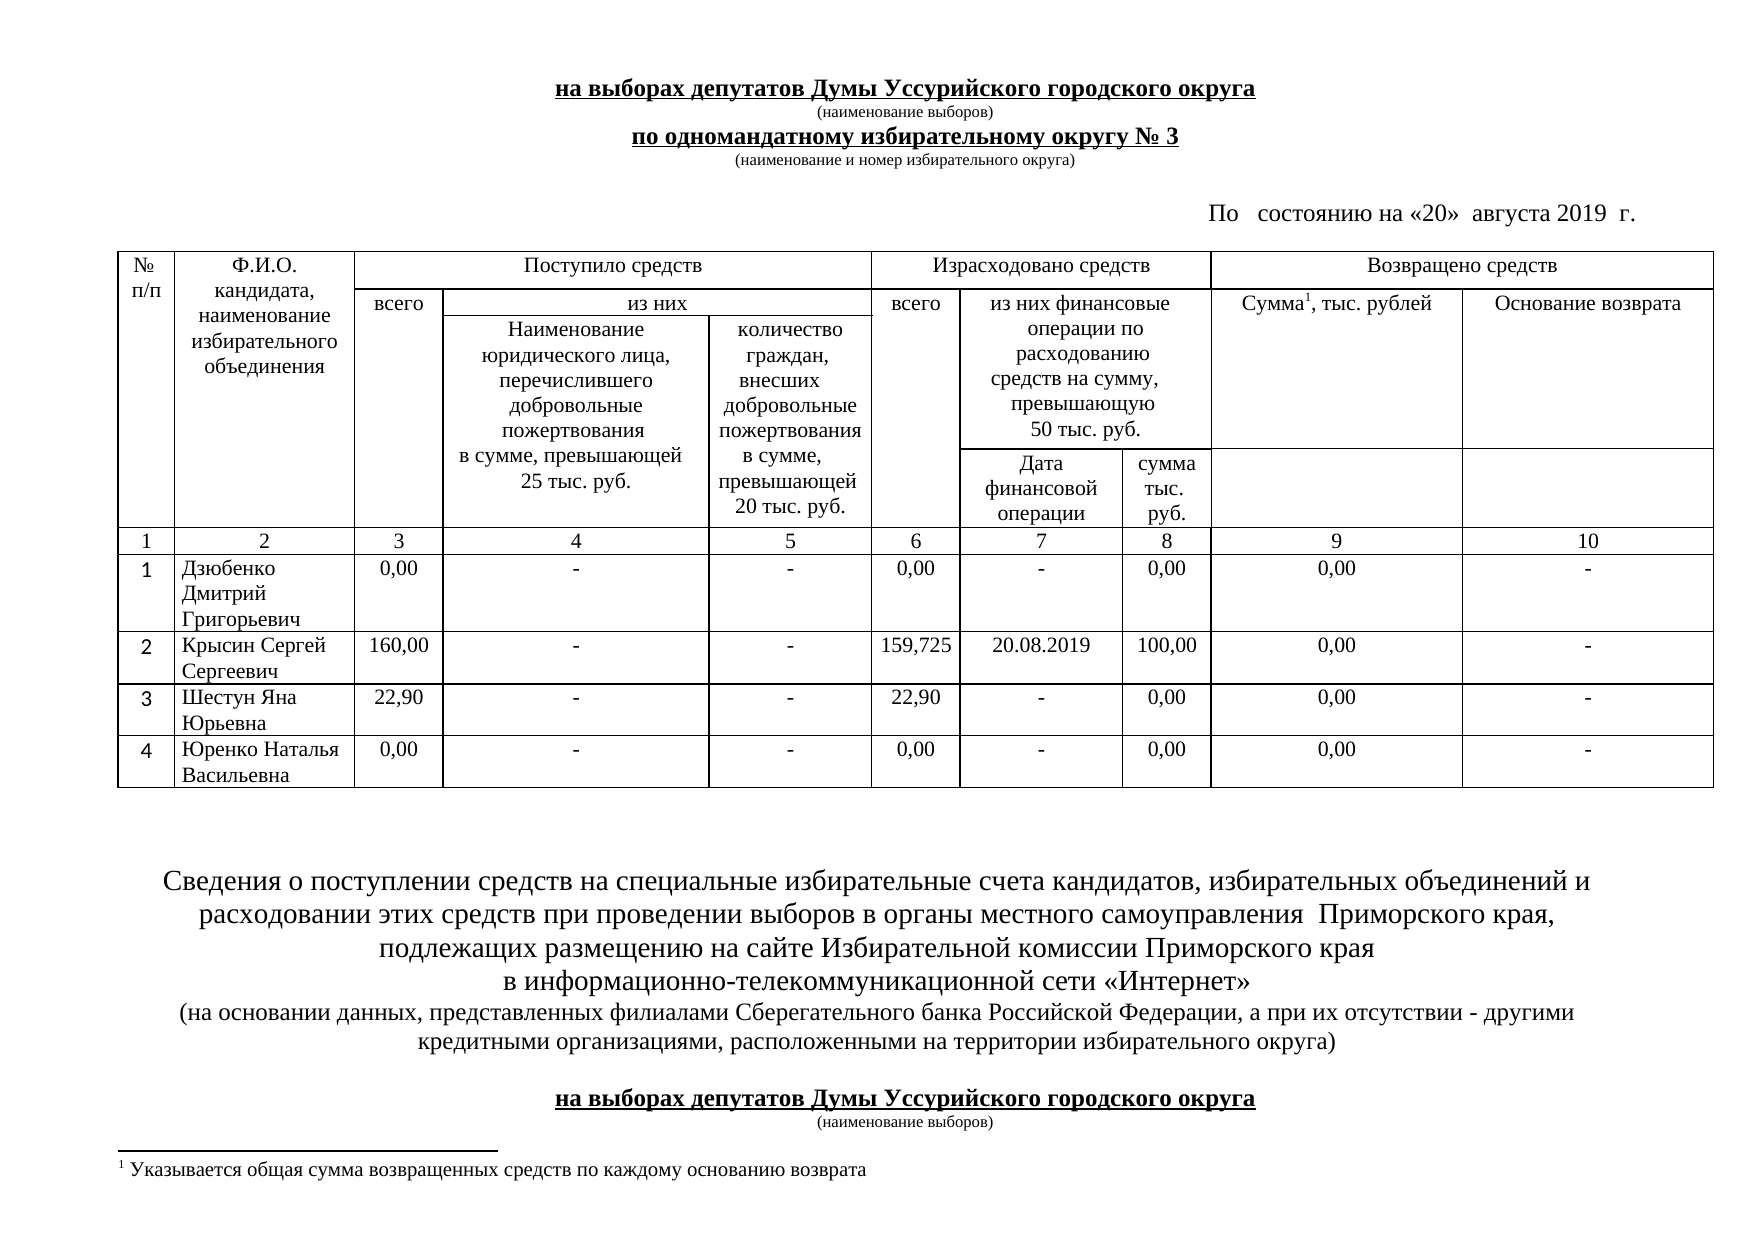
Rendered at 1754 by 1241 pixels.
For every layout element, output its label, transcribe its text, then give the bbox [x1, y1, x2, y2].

table_cell - [710, 685, 871, 735]
table_cell из них финансовые операции по расходованию средств на сумму, превышающую 50 тыс. руб. [961, 290, 1211, 448]
table_cell 0,00 [872, 736, 959, 787]
text по одномандатному избирательному округу № 3 [118, 121, 1636, 150]
text (наименование и номер избирательного округа) [118, 150, 1636, 169]
table_cell 0,00 [1212, 555, 1462, 631]
table_cell Юренко Наталья Васильевна [175, 736, 354, 787]
table_header Ф.И.О. кандидата, наименование избирательного объединения [175, 252, 354, 527]
table_header Возвращено средств [1212, 252, 1713, 288]
table_cell [1212, 449, 1462, 527]
table_cell - [961, 736, 1122, 787]
table_cell 0,00 [1212, 685, 1462, 735]
text на выборах депутатов Думы Уссурийского городского округа [118, 73, 1636, 102]
table_cell 22,90 [872, 685, 959, 735]
table_cell 0,00 [1212, 736, 1462, 787]
table_cell 2 [119, 632, 174, 683]
table_cell из них [444, 290, 871, 315]
table_cell 160,00 [355, 632, 442, 683]
table_cell - [710, 736, 871, 787]
table_cell - [1463, 685, 1713, 735]
table_cell - [444, 736, 708, 787]
table_cell - [444, 555, 708, 631]
table_cell 0,00 [1212, 632, 1462, 683]
table_cell Шестун Яна Юрьевна [175, 685, 354, 735]
table_cell - [961, 555, 1122, 631]
table_cell - [444, 685, 708, 735]
table_header № п/п [119, 252, 174, 527]
table_cell 100,00 [1123, 632, 1210, 683]
table_cell всего [872, 290, 959, 527]
table_cell 7 [961, 528, 1122, 554]
table_cell 1 [119, 555, 174, 631]
table_cell Крысин Сергей Сергеевич [175, 632, 354, 683]
text По состоянию на «20» августа 2019 г. [118, 198, 1636, 226]
table_cell 6 [872, 528, 959, 554]
table_cell 0,00 [355, 555, 442, 631]
table_cell 20.08.2019 [961, 632, 1122, 683]
table_cell всего [355, 290, 442, 527]
table_cell - [710, 555, 871, 631]
table_cell - [1463, 632, 1713, 683]
table_cell Дзюбенко Дмитрий Григорьевич [175, 555, 354, 631]
table_cell - [1463, 555, 1713, 631]
table_cell 22,90 [355, 685, 442, 735]
table_cell Основание возврата [1463, 290, 1713, 448]
table_cell Сумма, тыс. рублей [1212, 290, 1462, 448]
table_cell - [444, 632, 708, 683]
table_cell 3 [119, 685, 174, 735]
table_cell - [1463, 736, 1713, 787]
table_cell Наименование юридического лица, перечислившего добровольные пожертвования в сумме, превышающей 25 тыс. руб. [444, 316, 708, 527]
table_cell 0,00 [1123, 685, 1210, 735]
text (на основании данных, представленных филиалами Сберегательного банка Российской Федерации, а при их отсутствии - другими кредитными организациями, расположенными на территории избирательного округа) [118, 997, 1636, 1054]
table_cell - [961, 685, 1122, 735]
table_header Поступило средств [355, 252, 871, 288]
text в информационно-телекоммуникационной сети «Интернет» [118, 963, 1636, 997]
table_cell 1 [119, 528, 174, 554]
table_cell 5 [710, 528, 871, 554]
table_cell 10 [1463, 528, 1713, 554]
table_cell Дата финансовой операции [961, 450, 1122, 527]
table_cell 0,00 [1123, 555, 1210, 631]
table_cell 0,00 [872, 555, 959, 631]
text на выборах депутатов Думы Уссурийского городского округа [118, 1083, 1636, 1112]
table_cell 0,00 [1123, 736, 1210, 787]
table_cell сумма тыс. руб. [1123, 450, 1211, 527]
table_cell [1463, 449, 1713, 527]
table_cell 4 [119, 736, 174, 787]
table_header Израсходовано средств [872, 252, 1210, 288]
table_cell 3 [355, 528, 442, 554]
table_cell 9 [1212, 528, 1462, 554]
table_cell 2 [175, 528, 354, 554]
table_cell 159,725 [872, 632, 959, 683]
text (наименование выборов) [118, 1112, 1636, 1131]
table_cell количество граждан, внесших добровольные пожертвования в сумме, превышающей 20 тыс. руб. [710, 316, 871, 527]
text Сведения о поступлении средств на специальные избирательные счета кандидатов, избирательных объединений и расходовании этих средств при проведении выборов в органы местного самоуправления Приморского края, подлежащих размещению на сайте Избирательной комиссии Приморского края [118, 863, 1636, 963]
table_cell 8 [1123, 528, 1210, 554]
table_cell 4 [444, 528, 708, 554]
table_cell 0,00 [355, 736, 442, 787]
text (наименование выборов) [118, 102, 1636, 121]
table_cell - [710, 632, 871, 683]
